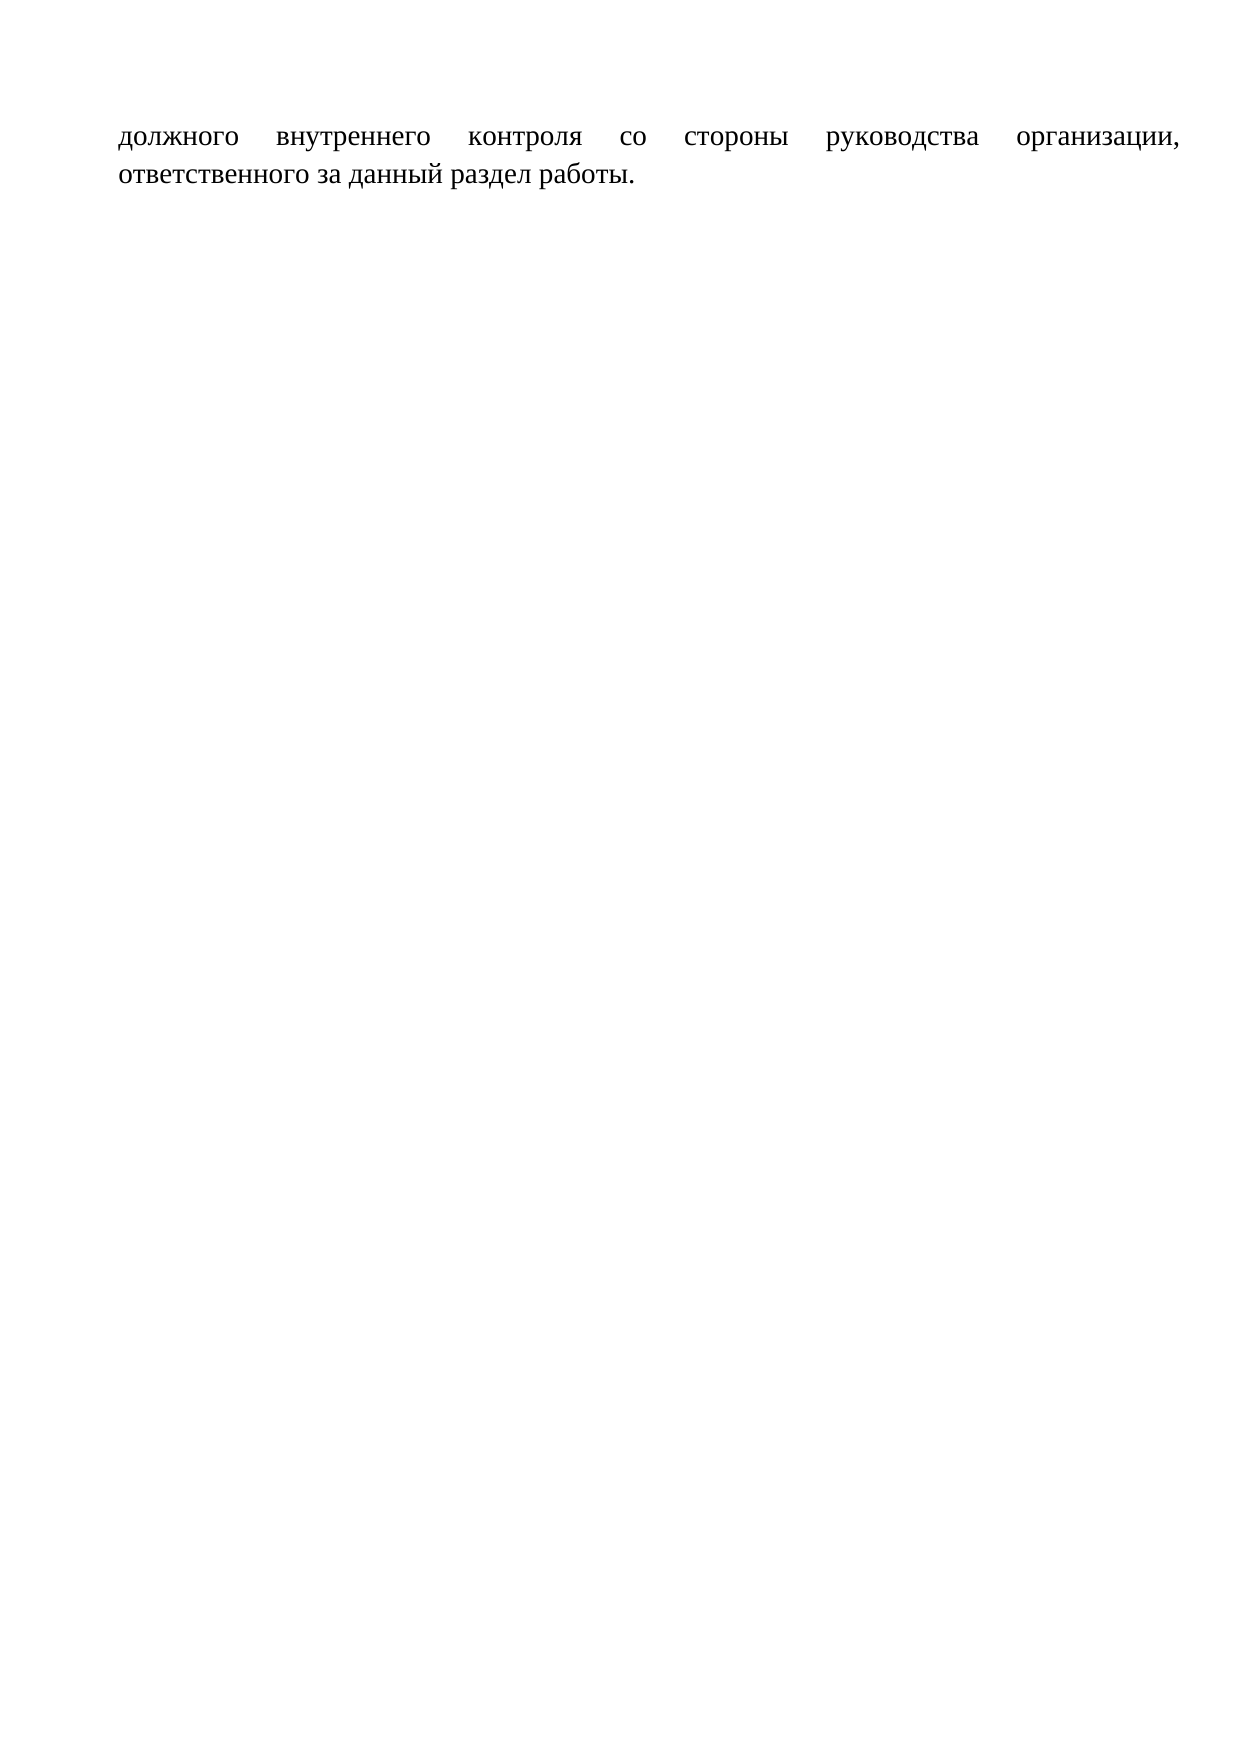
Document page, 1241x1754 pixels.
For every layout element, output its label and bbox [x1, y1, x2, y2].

text [118, 118, 1181, 247]
